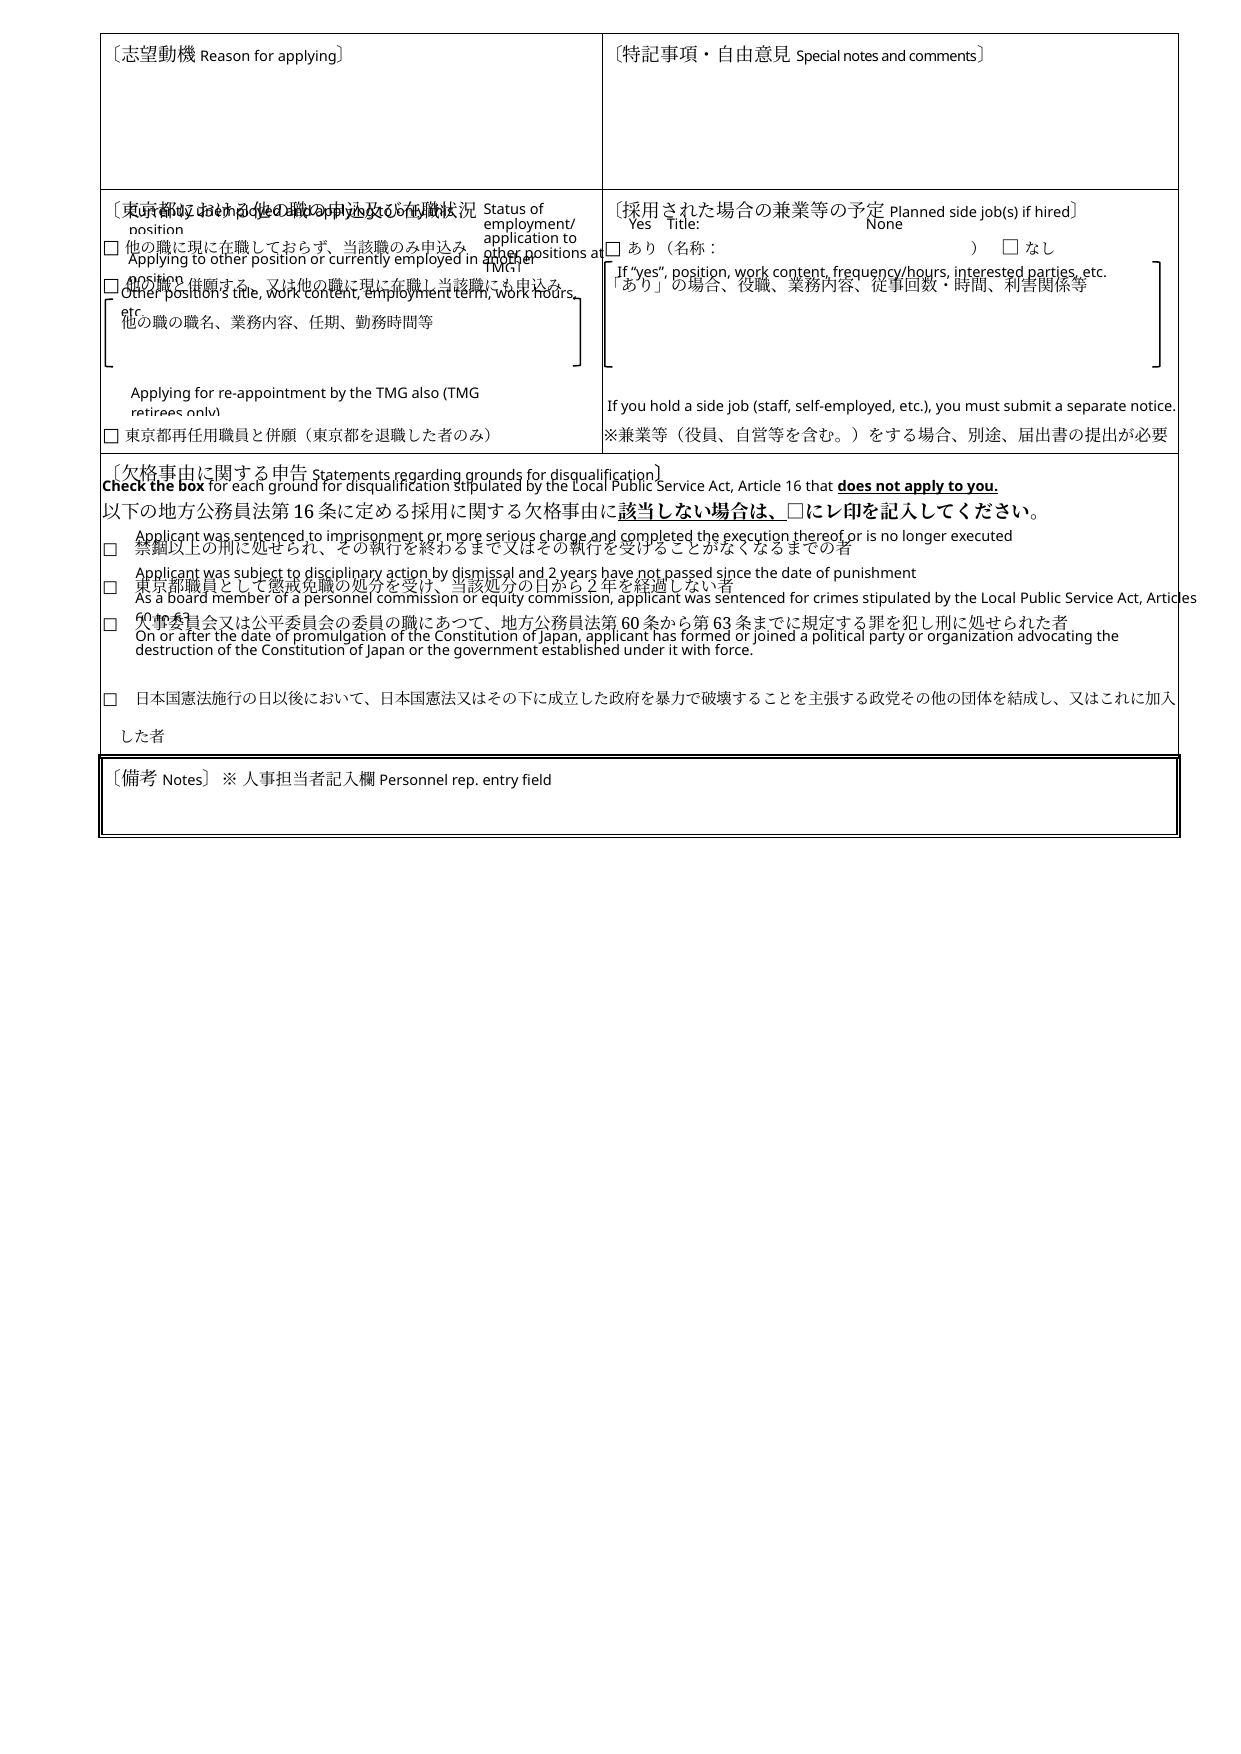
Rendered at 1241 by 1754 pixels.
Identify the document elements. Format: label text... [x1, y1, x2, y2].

table_cell 〔特記事項・自由意見 Special notes and comments〕 [603, 34, 1178, 189]
table_cell 〔採用された場合の兼業等の予定 Planned side job(s) if hired〕 □ あり（名称： ） □ なし 「あり」の場合、役職、業務内容、従事回数・時間、利害関係等 ※兼業等（役員、自営等を含む。）をする場合、別途、届出書の提出が必要 [603, 190, 1178, 453]
table_cell 〔欠格事由に関する申告Statements regarding grounds for disqualification〕 以下の地方公務員法第16条に定める採用に関する欠格事由に該当しない場合は、□にレ印を記入してください。 □ 禁錮以上の刑に処せられ、その執行を終わるまで又はその執行を受けることがなくなるまでの者 □ 東京都職員として懲戒免職の処分を受け、当該処分の日から２年を経過しない者 □ 人事委員会又は公平委員会の委員の職にあつて、地方公務員法第60条から第63条までに規定する罪を犯し刑に処せられた者 □ 日本国憲法施行の日以後において、日本国憲法又はその下に成立した政府を暴力で破壊することを主張する政党その他の団体を結成し、又はこれに加入した者 [101, 454, 1178, 754]
table_cell 〔備考Notes〕※ 人事担当者記入欄 Personnel rep. entry field [103, 759, 1176, 834]
table_cell 〔東京都における他の職の申込及び在職状況 □ 他の職に現に在職しておらず、当該職のみ申込み □ 他の職と併願する、又は他の職に現に在職し当該職にも申込み 他の職の職名、業務内容、任期、勤務時間等 □ 東京都再任用職員と併願（東京都を退職した者のみ） [101, 190, 602, 453]
table_cell 〔志望動機 Reason for applying〕 [101, 34, 602, 189]
